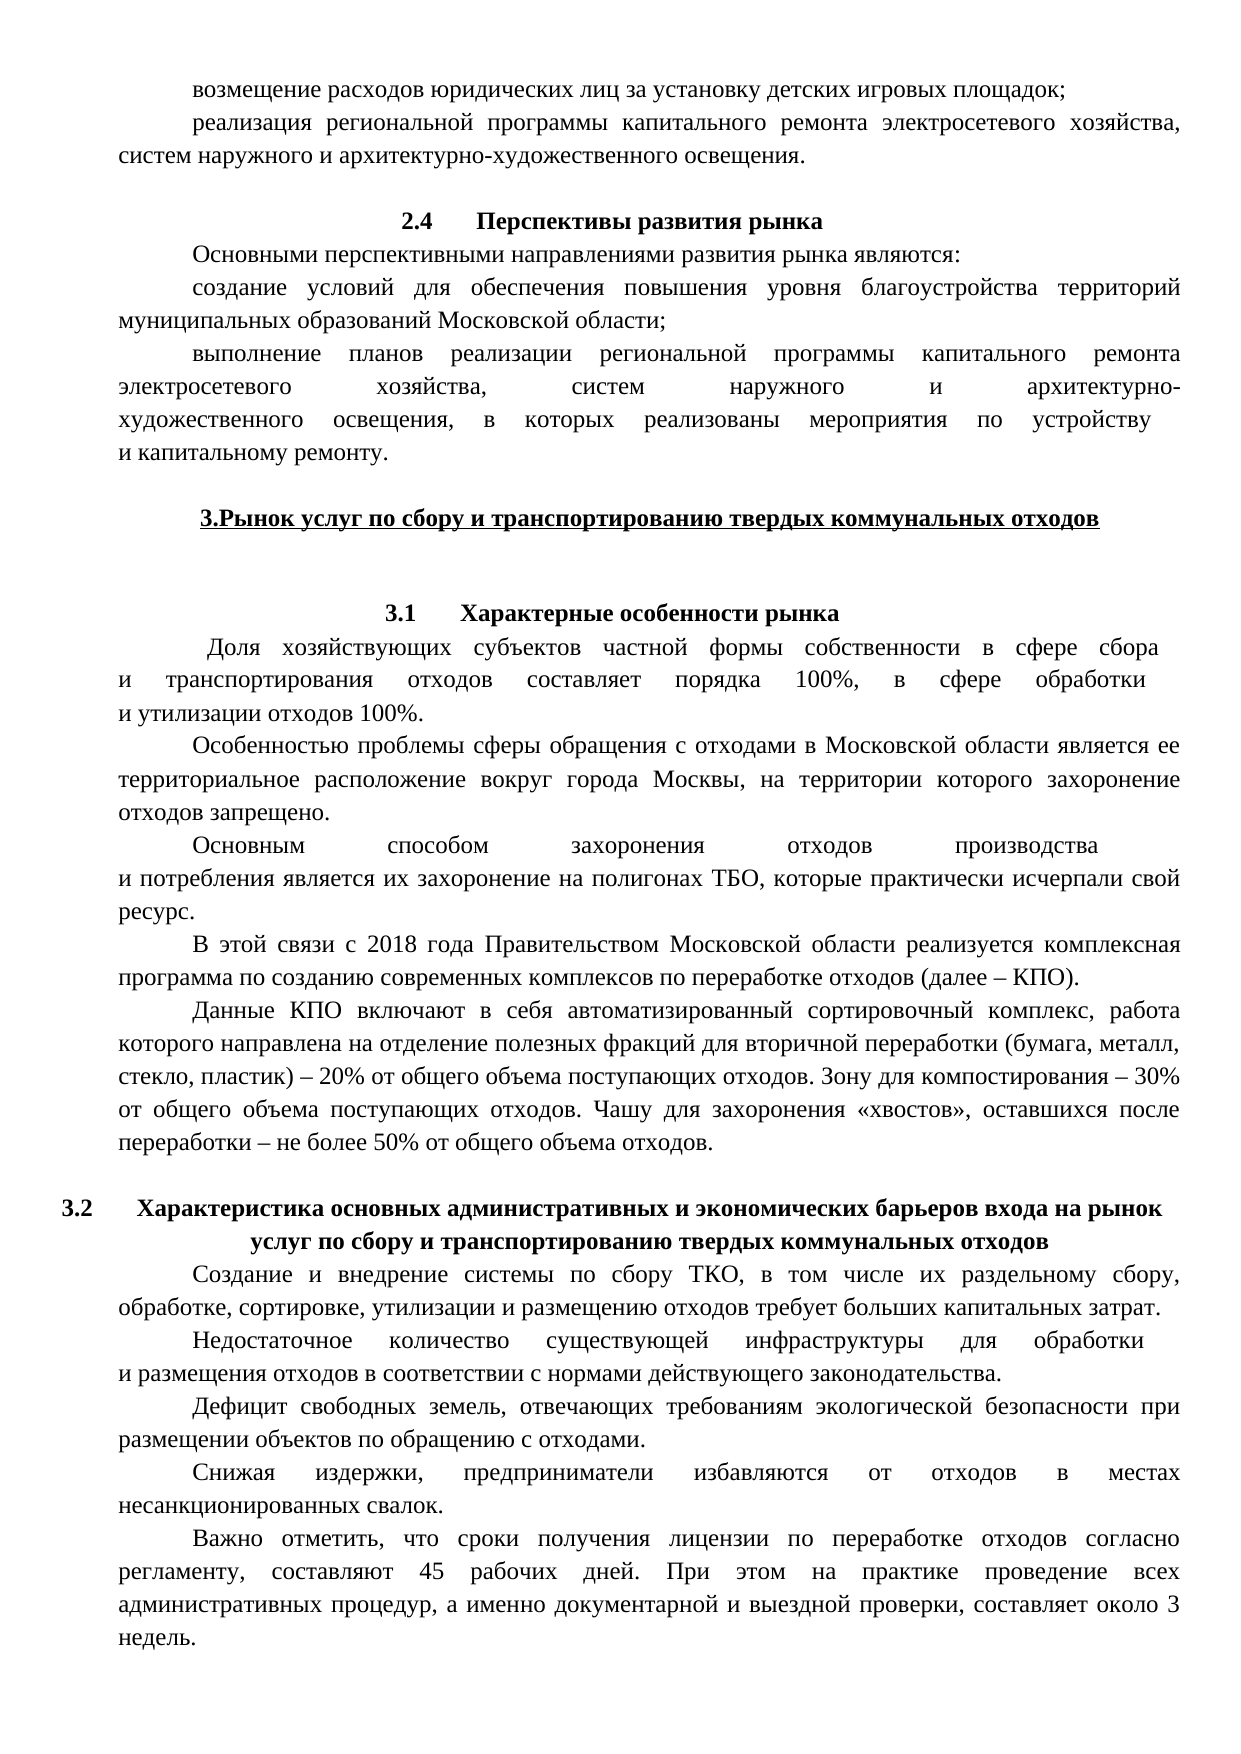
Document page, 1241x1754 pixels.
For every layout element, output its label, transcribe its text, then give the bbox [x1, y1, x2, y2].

text Дефицит свободных земель, отвечающих требованиям экологической безопасности при размещении объектов по обращению с отходами. [118, 1391, 1181, 1453]
text Основным способом захоронения отходов производства и потребления является их захоронение на полигонах ТБО, которые практически исчерпали свой ресурс. [118, 830, 1181, 924]
text Основными перспективными направлениями развития рынка являются: [118, 239, 1181, 268]
text Доля хозяйствующих субъектов частной формы собственности в сфере сбора и транспортирования отходов составляет порядка 100%, в сфере обработки и утилизации отходов 100%. [118, 632, 1181, 726]
text Особенностью проблемы сферы обращения с отходами в Московской области является ее территориальное расположение вокруг города Москвы, на территории которого захоронение отходов запрещено. [118, 731, 1181, 825]
text Важно отметить, что сроки получения лицензии по переработке отходов согласно регламенту, составляют 45 рабочих дней. При этом на практике проведение всех административных процедур, а именно документарной и выездной проверки, составляет около 3 недель. [118, 1523, 1181, 1651]
text Данные КПО включают в себя автоматизированный сортировочный комплекс, работа которого направлена на отделение полезных фракций для вторичной переработки (бумага, металл, стекло, пластик) – 20% от общего объема поступающих отходов. Зону для компостирования – 30% от общего объема поступающих отходов. Чашу для захоронения «хвостов», оставшихся после переработки – не более 50% от общего объема отходов. [118, 995, 1181, 1156]
text Недостаточное количество существующей инфраструктуры для обработки и размещения отходов в соответствии с нормами действующего законодательства. [118, 1325, 1181, 1387]
text Создание и внедрение системы по сбору ТКО, в том числе их раздельному сбору, обработке, сортировке, утилизации и размещению отходов требует больших капитальных затрат. [118, 1259, 1181, 1321]
text 3.Рынок услуг по сбору и транспортированию твердых коммунальных отходов [118, 503, 1181, 532]
list Характеристика основных административных и экономических барьеров входа на рынок услуг по сбору и транспортированию твердых коммунальных отходов [43, 1193, 1181, 1255]
list Перспективы развития рынка [43, 206, 1181, 235]
text В этой связи с 2018 года Правительством Московской области реализуется комплексная программа по созданию современных комплексов по переработке отходов (далее – КПО). [118, 929, 1181, 991]
text возмещение расходов юридических лиц за установку детских игровых площадок; [118, 74, 1181, 103]
text создание условий для обеспечения повышения уровня благоустройства территорий муниципальных образований Московской области; [118, 272, 1181, 334]
text выполнение планов реализации региональной программы капитального ремонта электросетевого хозяйства, систем наружного и архитектурно- художественного освещения, в которых реализованы мероприятия по устройству и капитальному ремонту. [118, 338, 1181, 466]
text реализация региональной программы капитального ремонта электросетевого хозяйства, систем наружного и архитектурно-художественного освещения. [118, 107, 1181, 169]
list Характерные особенности рынка [43, 598, 1181, 627]
text Снижая издержки, предприниматели избавляются от отходов в местах несанкционированных свалок. [118, 1457, 1181, 1519]
